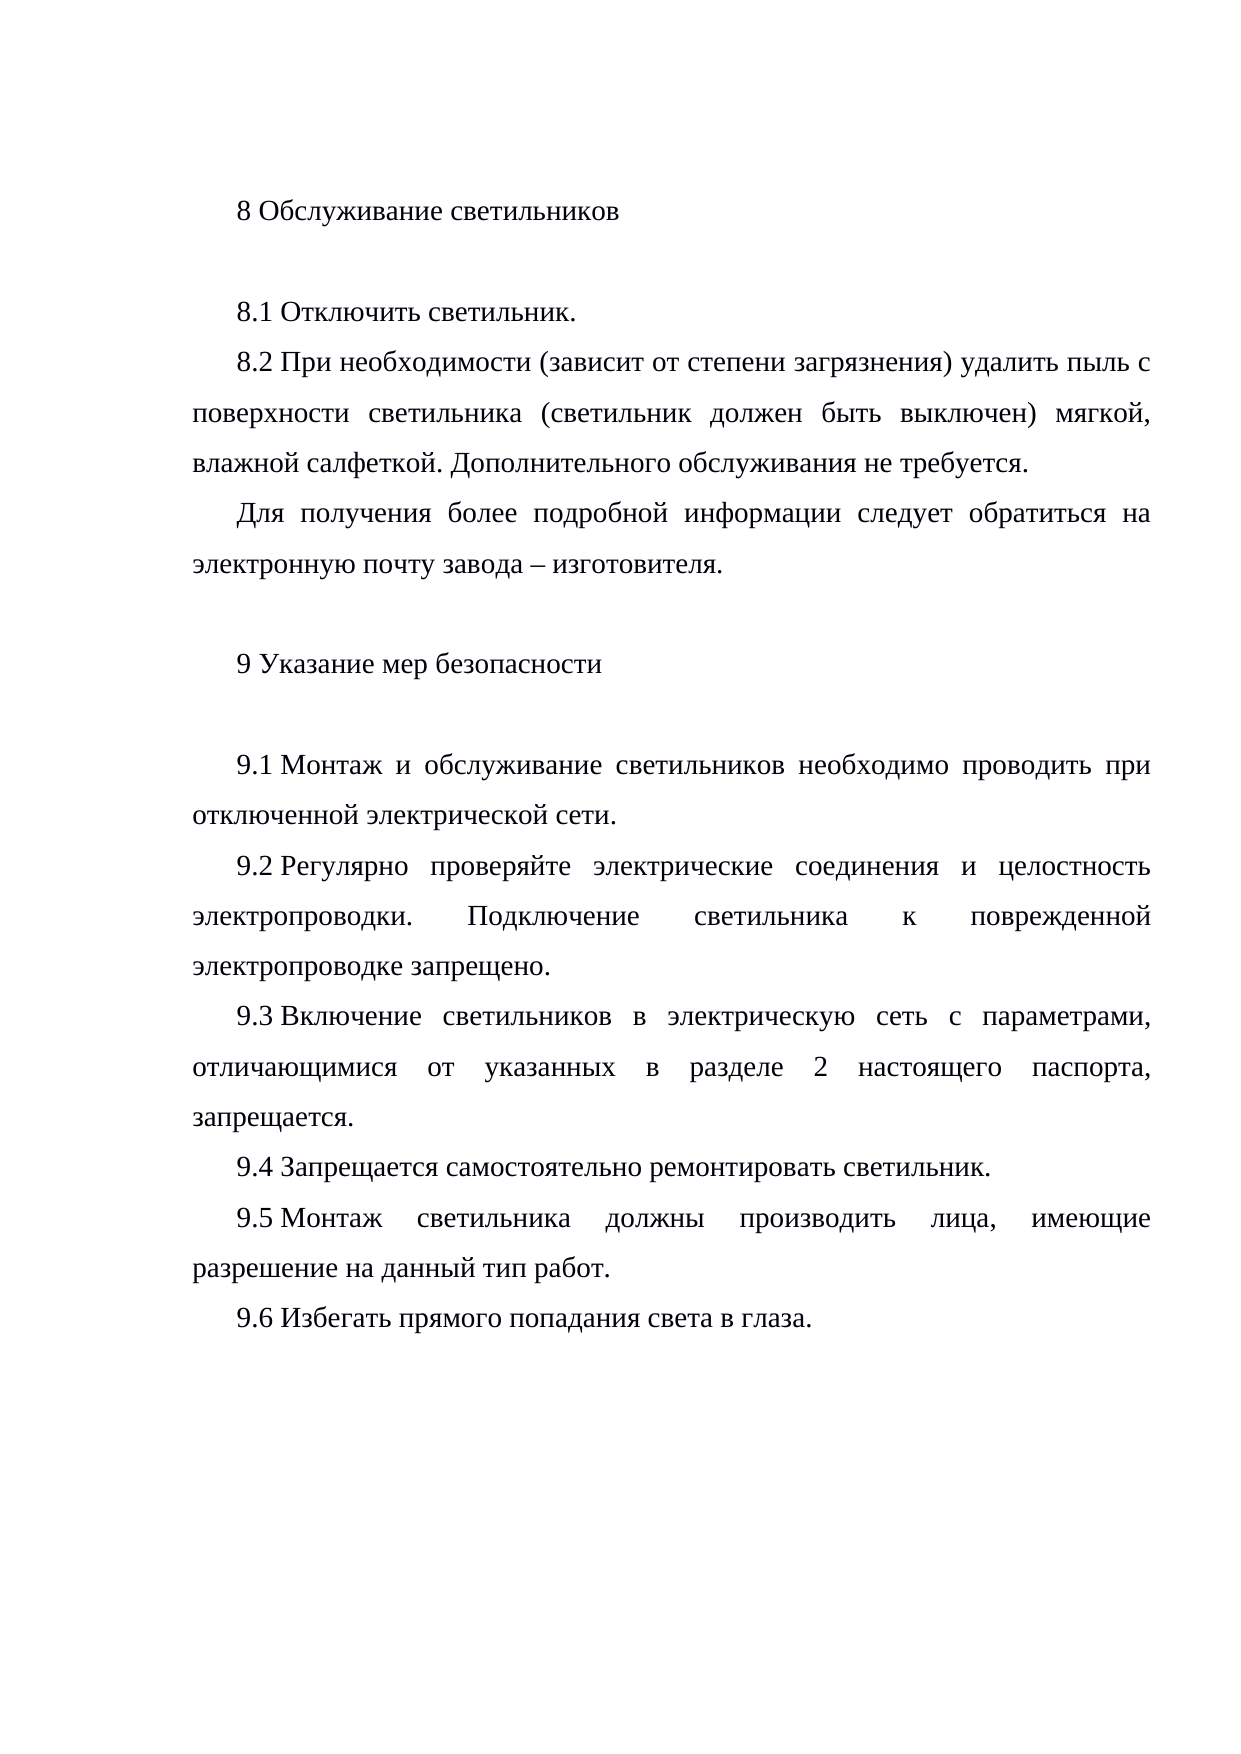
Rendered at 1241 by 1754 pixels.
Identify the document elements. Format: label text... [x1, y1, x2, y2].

text 9.5 Монтаж светильника должны производить лица, имеющие разрешение на данный тип работ. [192, 1200, 1152, 1284]
text 9.6 Избегать прямого попадания света в глаза. [192, 1300, 1152, 1334]
text Для получения более подробной информации следует обратиться на электронную почту завода – изготовителя. [192, 495, 1152, 579]
text 8 Обслуживание светильников [192, 193, 1152, 227]
text 9 Указание мер безопасности [192, 646, 1152, 680]
text 9.4 Запрещается самостоятельно ремонтировать светильник. [192, 1149, 1152, 1183]
text 9.1 Монтаж и обслуживание светильников необходимо проводить при отключенной электрической сети. [192, 747, 1152, 831]
text 8.2 При необходимости (зависит от степени загрязнения) удалить пыль с поверхности светильника (светильник должен быть выключен) мягкой, влажной салфеткой. Дополнительного обслуживания не требуется. [192, 344, 1152, 479]
text 9.2 Регулярно проверяйте электрические соединения и целостность электропроводки. Подключение светильника к поврежденной электропроводке запрещено. [192, 848, 1152, 982]
text 9.3 Включение светильников в электрическую сеть с параметрами, отличающимися от указанных в разделе 2 настоящего паспорта, запрещается. [192, 998, 1152, 1133]
text 8.1 Отключить светильник. [192, 294, 1152, 328]
